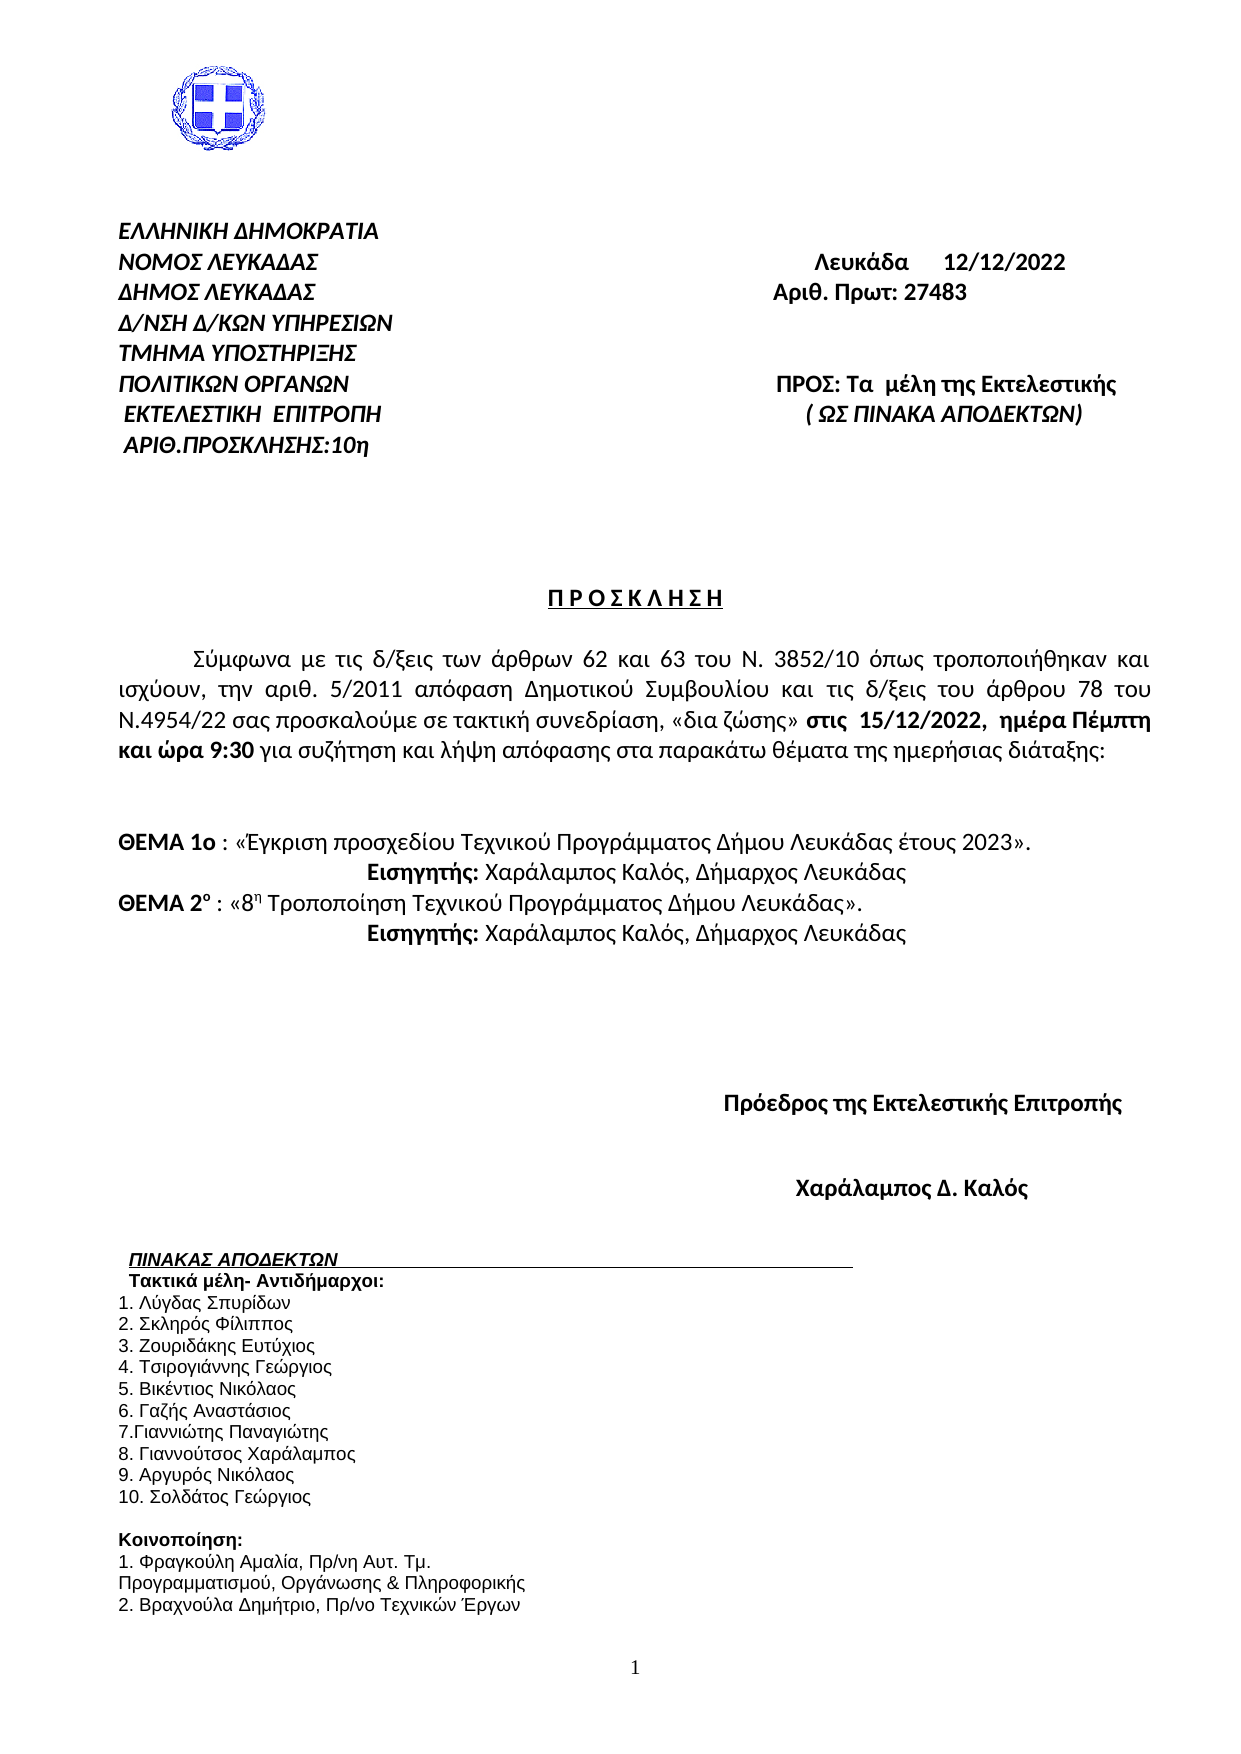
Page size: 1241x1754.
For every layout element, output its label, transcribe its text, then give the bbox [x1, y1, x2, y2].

text Χαράλαμπος Δ. Καλός [418, 1172, 1152, 1203]
text ΘΕΜΑ 2ο : «8η Τροποποίηση Τεχνικού Προγράμματος Δήμου Λευκάδας». [118, 887, 1152, 917]
text ΝΟΜΟΣ ΛΕΥΚΑΔΑΣ Λευκάδα 12/12/2022 [118, 246, 1152, 277]
text 5. Βικέντιος Νικόλαος [118, 1378, 1152, 1399]
subtitle ΤΜΗΜΑ ΥΠΟΣΤΗΡΙΞΗΣ [118, 338, 1152, 368]
text ΘΕΜΑ 1ο : «Έγκριση προσχεδίου Τεχνικού Προγράμματος Δήμου Λευκάδας έτους 2023». [118, 826, 1152, 856]
text 7.Γιαννιώτης Παναγιώτης [118, 1421, 1152, 1443]
subtitle ΔΗΜΟΣ ΛΕΥΚΑΔΑΣ Αριθ. Πρωτ: 27483 [118, 277, 1152, 307]
text Πρόεδρος της Εκτελεστικής Επιτροπής [643, 1087, 1152, 1118]
text Κοινοποίηση: [118, 1529, 1152, 1550]
text 9. Αργυρός Νικόλαος [118, 1464, 1152, 1486]
text 6. Γαζής Αναστάσιος [118, 1399, 1152, 1421]
text Τακτικά μέλη- Αντιδήμαρχοι: [118, 1270, 1152, 1292]
text 3. Ζουριδάκης Ευτύχιος [118, 1335, 1152, 1356]
text Εισηγητής: Χαράλαμπος Καλός, Δήμαρχος Λευκάδας [118, 856, 1152, 887]
text Σύμφωνα με τις δ/ξεις των άρθρων 62 και 63 του Ν. 3852/10 όπως τροποποιήθηκαν και ισχύουν, την αριθ. 5/2011 απόφαση Δημοτικού Συμβουλίου και τις δ/ξεις του άρθρου 78 του Ν.4954/22 σας προσκαλούμε σε τακτική συνεδρίαση, «δια ζώσης» στις 15/12/2022, ημέρα Πέμπτη και ώρα 9:30 για συζήτηση και λήψη απόφασης στα παρακάτω θέματα της ημερήσιας διάταξης: [118, 643, 1152, 765]
text Εισηγητής: Χαράλαμπος Καλός, Δήμαρχος Λευκάδας [118, 917, 1152, 948]
text 8. Γιαννούτσος Χαράλαμπος [118, 1443, 1152, 1464]
subtitle ΕΚΤΕΛΕΣΤΙΚΗ ΕΠΙΤΡΟΠΗ ( ΩΣ ΠΙΝΑΚΑ ΑΠΟΔΕΚΤΩΝ) [118, 399, 1152, 429]
text Προγραμματισμού, Οργάνωσης & Πληροφορικής [118, 1572, 1152, 1593]
text 1. Λύγδας Σπυρίδων 2. Σκληρός Φίλιππος [118, 1292, 1152, 1335]
text ΠΙΝΑΚΑΣ ΑΠΟΔΕΚΤΩΝ [118, 1248, 1152, 1270]
text 10. Σολδάτος Γεώργιος [118, 1486, 1152, 1507]
text 4. Τσιρογιάννης Γεώργιος [118, 1356, 1152, 1378]
text 1. Φραγκούλη Αμαλία, Πρ/νη Αυτ. Τμ. [118, 1550, 1152, 1572]
subtitle ΑΡΙΘ.ΠΡΟΣΚΛΗΣΗΣ:10η [118, 429, 1152, 460]
picture [170, 64, 267, 151]
text ΕΛΛΗΝΙΚΗ ΔΗΜΟΚΡΑΤΙΑ [118, 216, 1152, 246]
subtitle ΠΟΛΙΤΙΚΩΝ ΟΡΓΑΝΩΝ ΠΡΟΣ: Τα μέλη της Εκτελεστικής [118, 368, 1152, 399]
subtitle Δ/ΝΣΗ Δ/ΚΩΝ ΥΠΗΡΕΣΙΩΝ [118, 307, 1152, 338]
text 2. Βραχνούλα Δημήτριο, Πρ/νο Τεχνικών Έργων [118, 1593, 1152, 1615]
text Π Ρ Ο Σ Κ Λ Η Σ Η [118, 582, 1152, 612]
